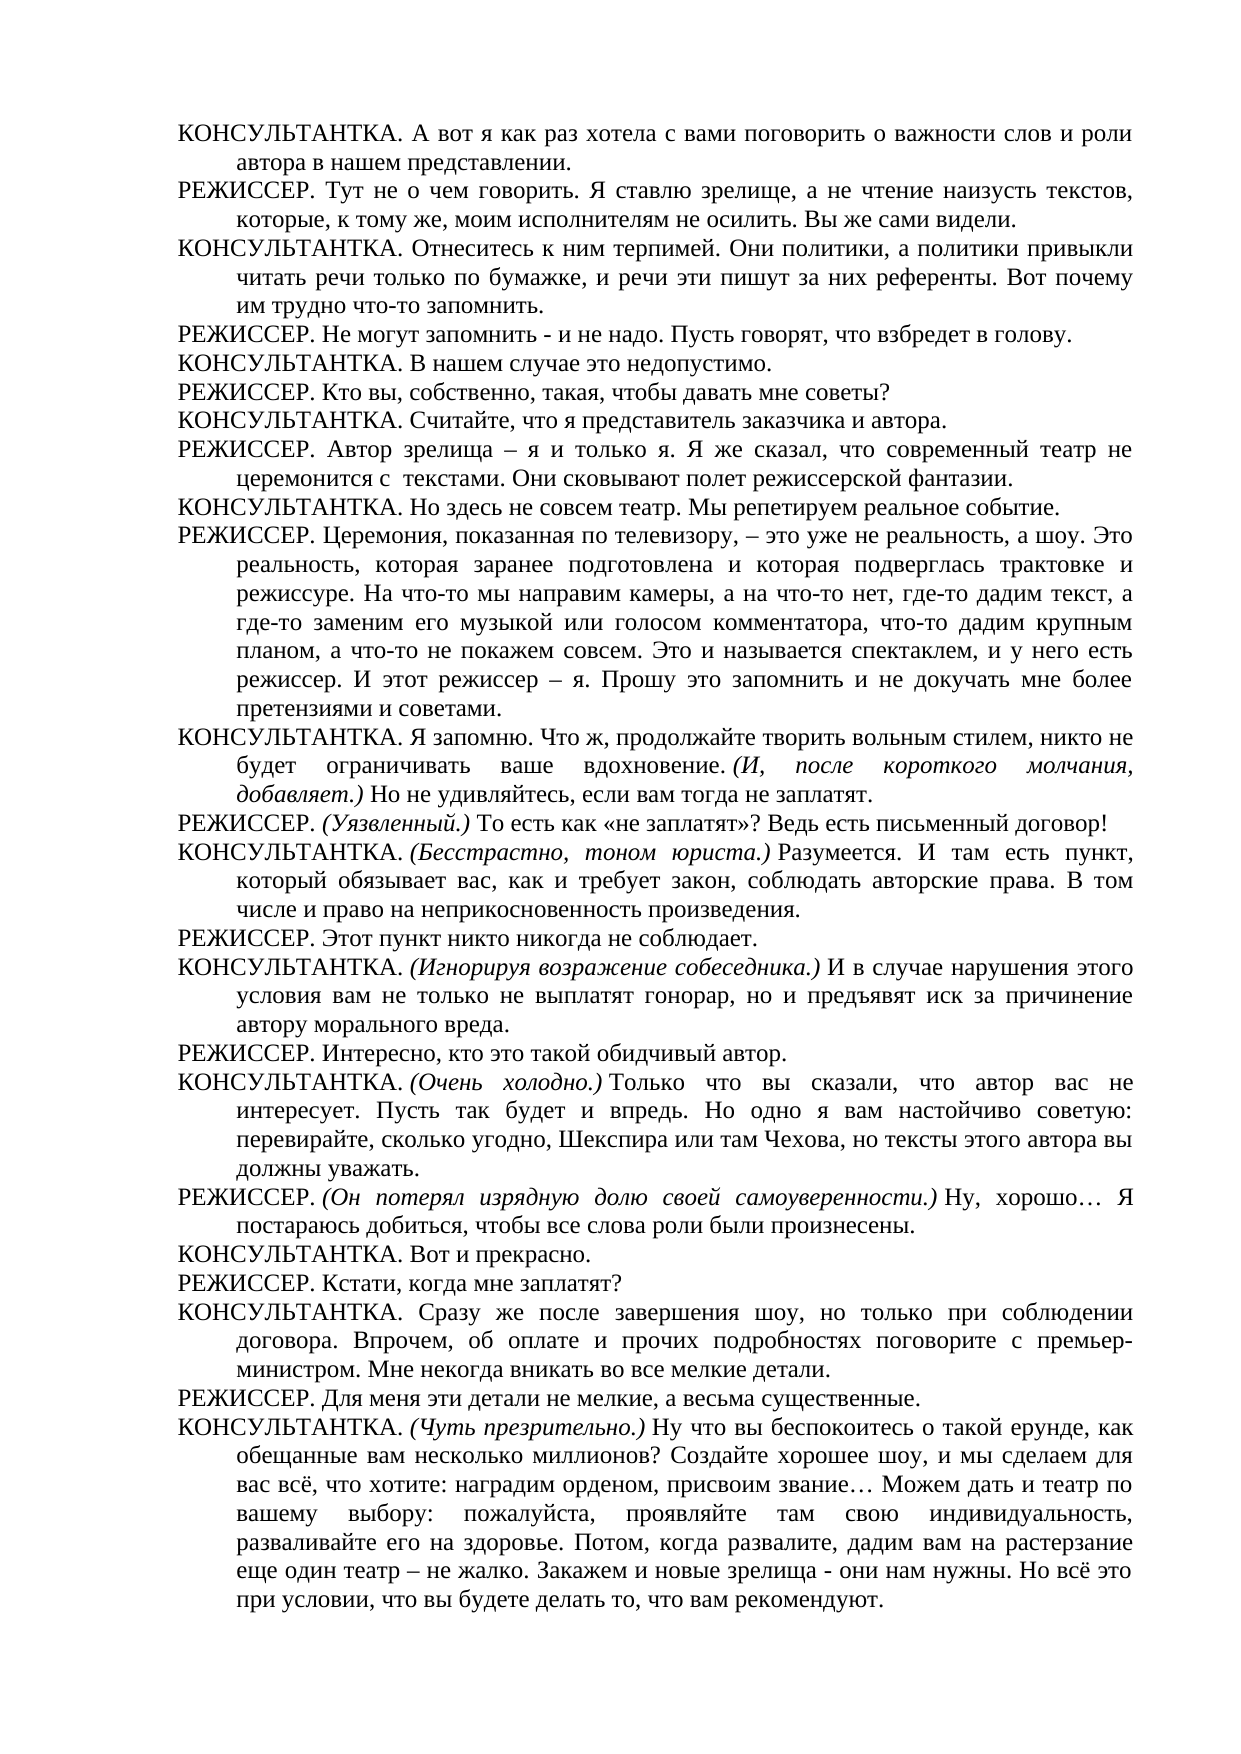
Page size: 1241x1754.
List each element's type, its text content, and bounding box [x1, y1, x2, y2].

text КОНСУЛЬТАНТКА. Сразу же после завершения шоу, но только при соблюдении договора. Впрочем, об оплате и прочих подробностях поговорите с премьер-министром. Мне некогда вникать во все мелкие детали. [177, 1297, 1134, 1383]
text КОНСУЛЬТАНТКА. А вот я как раз хотела с вами поговорить о важности слов и роли автора в нашем представлении. [177, 118, 1134, 176]
text РЕЖИССЕР. Церемония, показанная по телевизору, – это уже не реальность, а шоу. Это реальность, которая заранее подготовлена и которая подверглась трактовке и режиссуре. На что-то мы направим камеры, а на что-то нет, где-то дадим текст, а где-то заменим его музыкой или голосом комментатора, что-то дадим крупным планом, а что-то не покажем совсем. Это и называется спектаклем, и у него есть режиссер. И этот режиссер – я. Прошу это запомнить и не докучать мне более претензиями и советами. [177, 521, 1134, 722]
text КОНСУЛЬТАНТКА. Считайте, что я представитель заказчика и автора. [177, 406, 1134, 434]
text КОНСУЛЬТАНТКА. Я запомню. Что ж, продолжайте творить вольным стилем, никто не будет ограничивать ваше вдохновение. (И, после короткого молчания, добавляет.) Но не удивляйтесь, если вам тогда не заплатят. [177, 722, 1134, 808]
text РЕЖИССЕР. Тут не о чем говорить. Я ставлю зрелище, а не чтение наизусть текстов, которые, к тому же, моим исполнителям не осилить. Вы же сами видели. [177, 176, 1134, 233]
text РЕЖИССЕР. Кстати, когда мне заплатят? [177, 1268, 1134, 1297]
text РЕЖИССЕР. Интересно, кто это такой обидчивый автор. [177, 1038, 1134, 1067]
text РЕЖИССЕР. Кто вы, собственно, такая, чтобы давать мне советы? [177, 377, 1134, 406]
text РЕЖИССЕР. Не могут запомнить - и не надо. Пусть говорят, что взбредет в голову. [177, 319, 1134, 348]
text КОНСУЛЬТАНТКА. Но здесь не совсем театр. Мы репетируем реальное событие. [177, 492, 1134, 521]
text КОНСУЛЬТАНТКА. Отнеситесь к ним терпимей. Они политики, а политики привыкли читать речи только по бумажке, и речи эти пишут за них референты. Вот почему им трудно что-то запомнить. [177, 233, 1134, 319]
text РЕЖИССЕР. Этот пункт никто никогда не соблюдает. [177, 923, 1134, 952]
text КОНСУЛЬТАНТКА. (Бесстрастно, тоном юриста.) Разумеется. И там есть пункт, который обязывает вас, как и требует закон, соблюдать авторские права. В том числе и право на неприкосновенность произведения. [177, 837, 1134, 923]
text КОНСУЛЬТАНТКА. (Чуть презрительно.) Ну что вы беспокоитесь о такой ерунде, как обещанные вам несколько миллионов? Создайте хорошее шоу, и мы сделаем для вас всё, что хотите: наградим орденом, присвоим звание… Можем дать и театр по вашему выбору: пожалуйста, проявляйте там свою индивидуальность, разваливайте его на здоровье. Потом, когда развалите, дадим вам на растерзание еще один театр – не жалко. Закажем и новые зрелища - они нам нужны. Но всё это при условии, что вы будете делать то, что вам рекомендуют. [177, 1412, 1134, 1613]
text КОНСУЛЬТАНТКА. В нашем случае это недопустимо. [177, 348, 1134, 377]
text КОНСУЛЬТАНТКА. Вот и прекрасно. [177, 1239, 1134, 1268]
text КОНСУЛЬТАНТКА. (Очень холодно.) Только что вы сказали, что автор вас не интересует. Пусть так будет и впредь. Но одно я вам настойчиво советую: перевирайте, сколько угодно, Шекспира или там Чехова, но тексты этого автора вы должны уважать. [177, 1067, 1134, 1182]
text КОНСУЛЬТАНТКА. (Игнорируя возражение собеседника.) И в случае нарушения этого условия вам не только не выплатят гонорар, но и предъявят иск за причинение автору морального вреда. [177, 952, 1134, 1038]
text РЕЖИССЕР. (Он потерял изрядную долю своей самоуверенности.) Ну, хорошо… Я постараюсь добиться, чтобы все слова роли были произнесены. [177, 1182, 1134, 1239]
text РЕЖИССЕР. Автор зрелища – я и только я. Я же сказал, что современный театр не церемонится с текстами. Они сковывают полет режиссерской фантазии. [177, 434, 1134, 492]
text РЕЖИССЕР. Для меня эти детали не мелкие, а весьма существенные. [177, 1383, 1134, 1412]
text РЕЖИССЕР. (Уязвленный.) То есть как «не заплатят»? Ведь есть письменный договор! [177, 808, 1134, 837]
